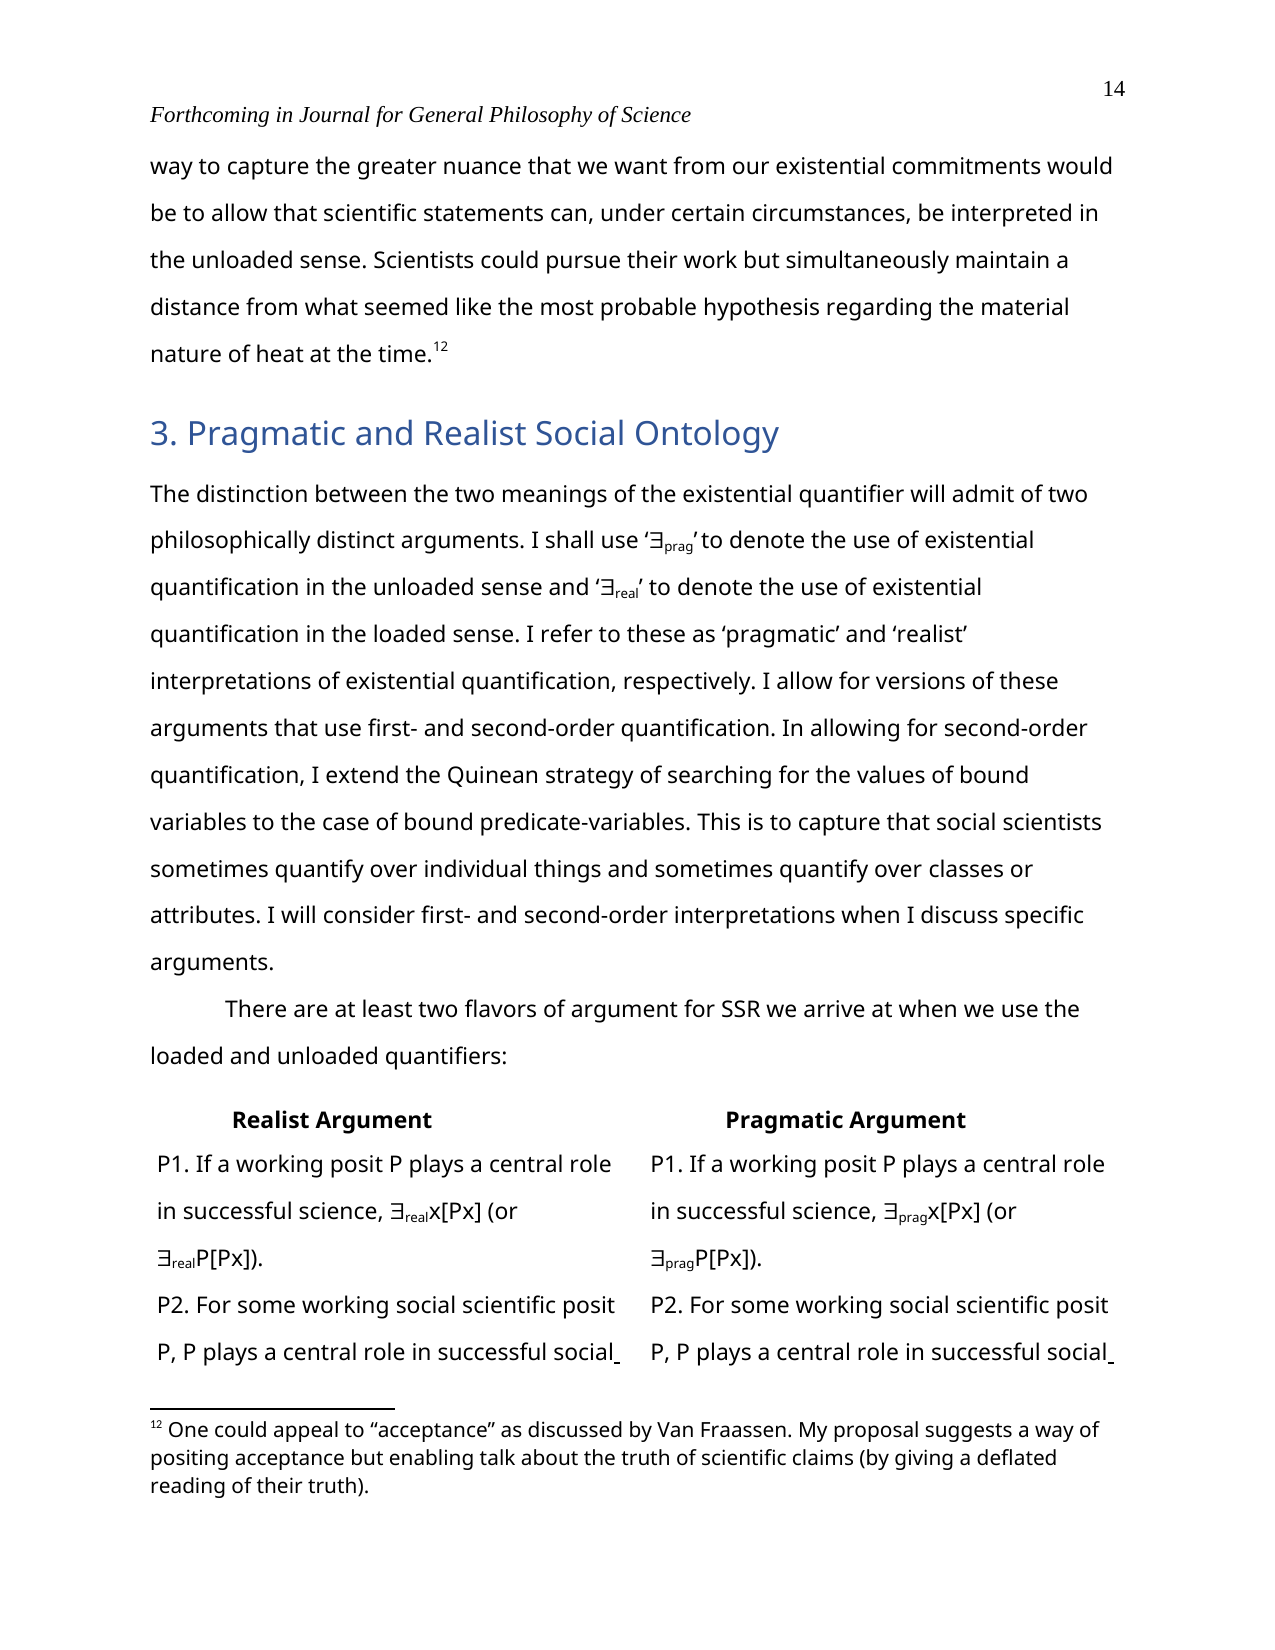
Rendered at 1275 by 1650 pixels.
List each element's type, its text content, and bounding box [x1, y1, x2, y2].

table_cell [145, 1148, 639, 1367]
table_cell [639, 1148, 1130, 1367]
text The distinction between the two meanings of the existential quantifier will admit of two philosophically distinct arguments. I shall use ‘prag’ to denote the use of existential quantification in the unloaded sense and ‘real’ to denote the use of existential quantification in the loaded sense. I refer to these as ‘pragmatic’ and ‘realist’ interpretations of existential quantification, respectively. I allow for versions of these arguments that use first- and second-order quantification. In allowing for second-order quantification, I extend the Quinean strategy of searching for the values of bound variables to the case of bound predicate-variables. This is to capture that social scientists sometimes quantify over individual things and sometimes quantify over classes or attributes. I will consider first- and second-order interpretations when I discuss specific arguments. [150, 477, 1125, 977]
subtitle 3. Pragmatic and Realist Social Ontology [150, 409, 1125, 455]
table_header Realist Argument [145, 1104, 639, 1148]
text There are at least two flavors of argument for SSR we arrive at when we use the loaded and unloaded quantifiers: [150, 993, 1125, 1071]
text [150, 150, 1125, 369]
table_header Pragmatic Argument [639, 1104, 1130, 1148]
